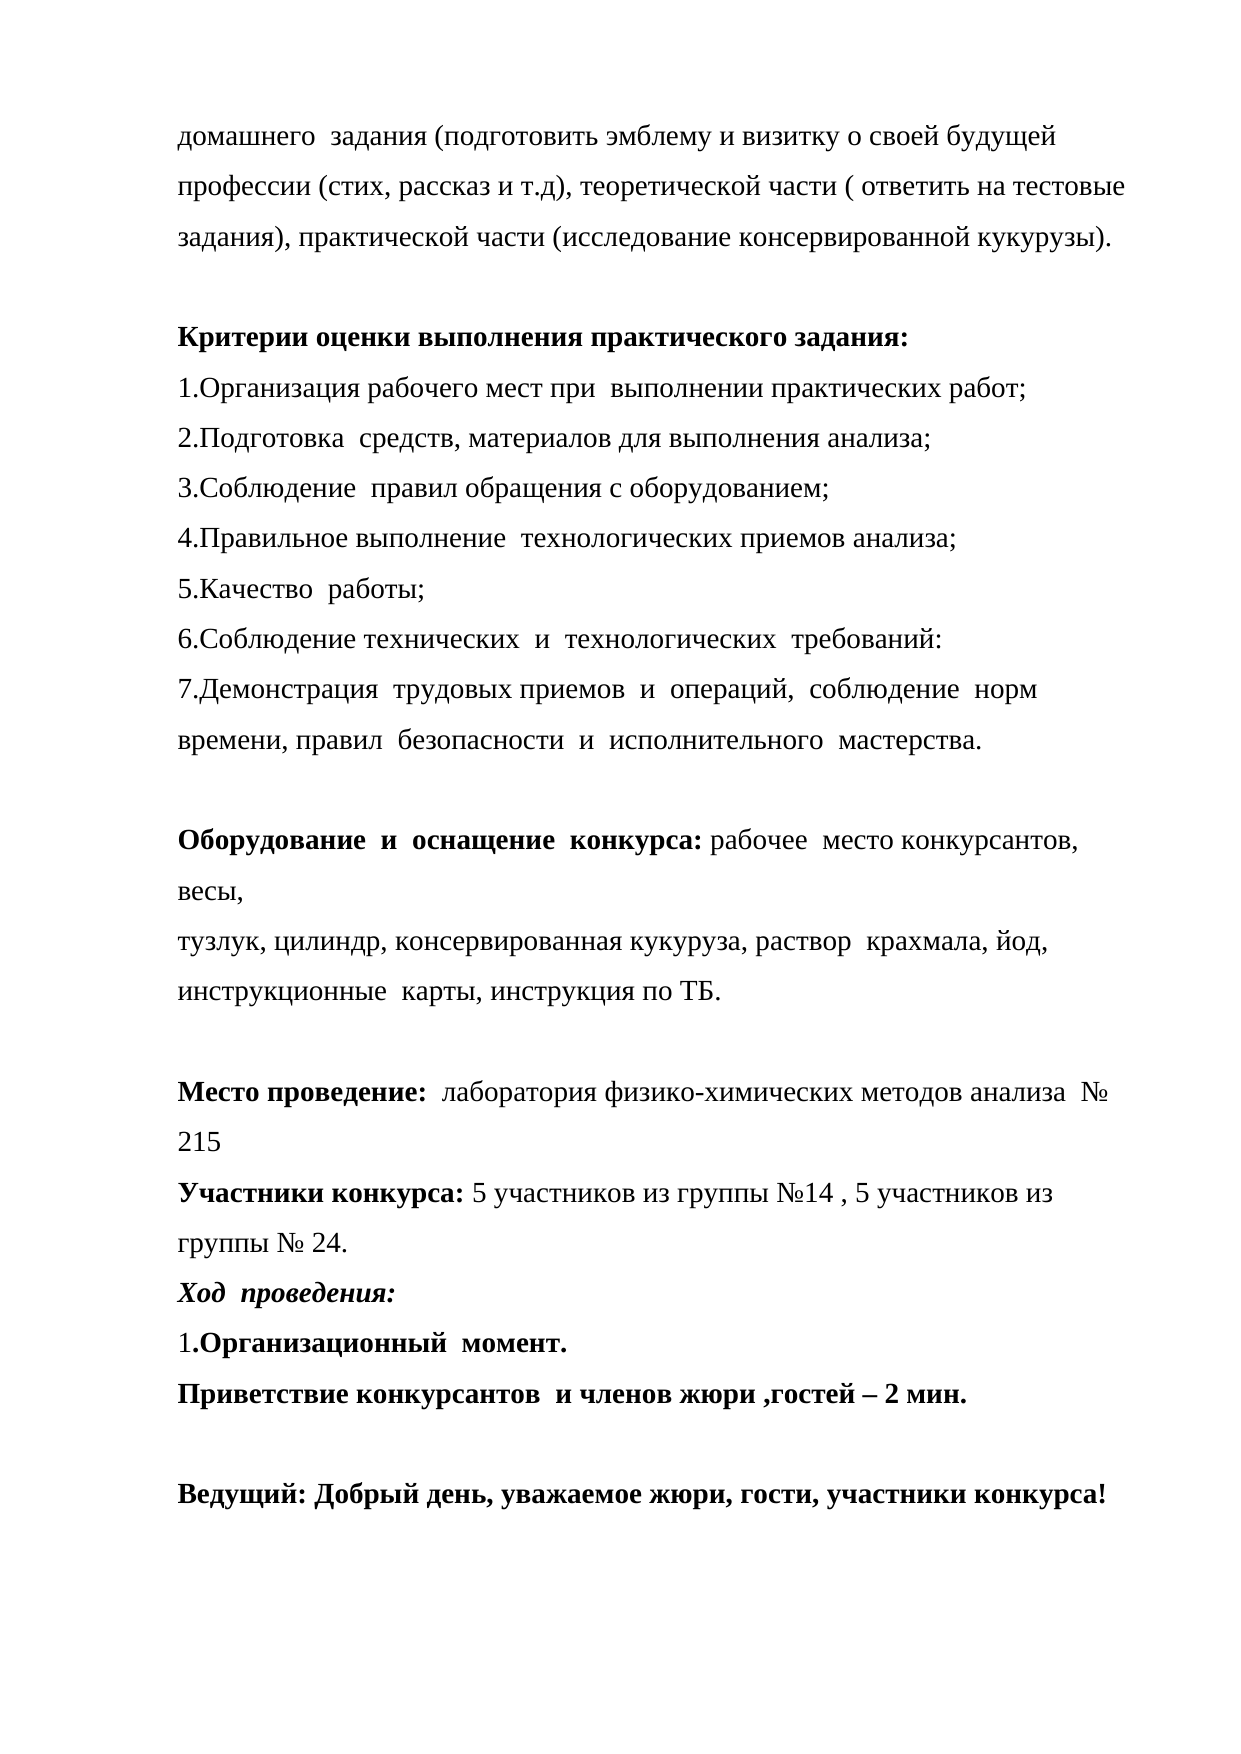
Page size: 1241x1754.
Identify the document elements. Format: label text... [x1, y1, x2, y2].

text Место проведение: лаборатория физико-химических методов анализа № 215 [177, 1074, 1152, 1158]
text 7.Демонстрация трудовых приемов и операций, соблюдение норм времени, правил безопасности и исполнительного мастерства. [177, 672, 1152, 755]
text 1.Организационный момент. [177, 1326, 1152, 1359]
text Участники конкурса: 5 участников из группы №14 , 5 участников из группы № 24. [177, 1175, 1152, 1258]
text Ход проведения: [177, 1275, 1152, 1309]
text 3.Соблюдение правил обращения с оборудованием; [177, 470, 1152, 504]
text 2.Подготовка средств, материалов для выполнения анализа; [177, 420, 1152, 453]
text 5.Качество работы; [177, 571, 1152, 604]
text Критерии оценки выполнения практического задания: [177, 319, 1152, 353]
text домашнего задания (подготовить эмблему и визитку о своей будущей профессии (стих, рассказ и т.д), теоретической части ( ответить на тестовые задания), практической части (исследование консервированной кукурузы). [177, 118, 1152, 252]
text Оборудование и оснащение конкурса: рабочее место конкурсантов, весы, [177, 822, 1152, 906]
text 1.Организация рабочего мест при выполнении практических работ; [177, 370, 1152, 403]
text Приветствие конкурсантов и членов жюри ,гостей – 2 мин. [177, 1376, 1152, 1409]
text 4.Правильное выполнение технологических приемов анализа; [177, 521, 1152, 554]
text Ведущий: Добрый день, уважаемое жюри, гости, участники конкурса! [177, 1477, 1152, 1510]
text тузлук, цилиндр, консервированная кукуруза, раствор крахмала, йод, инструкционные карты, инструкция по ТБ. [177, 923, 1152, 1007]
text 6.Соблюдение технических и технологических требований: [177, 621, 1152, 655]
